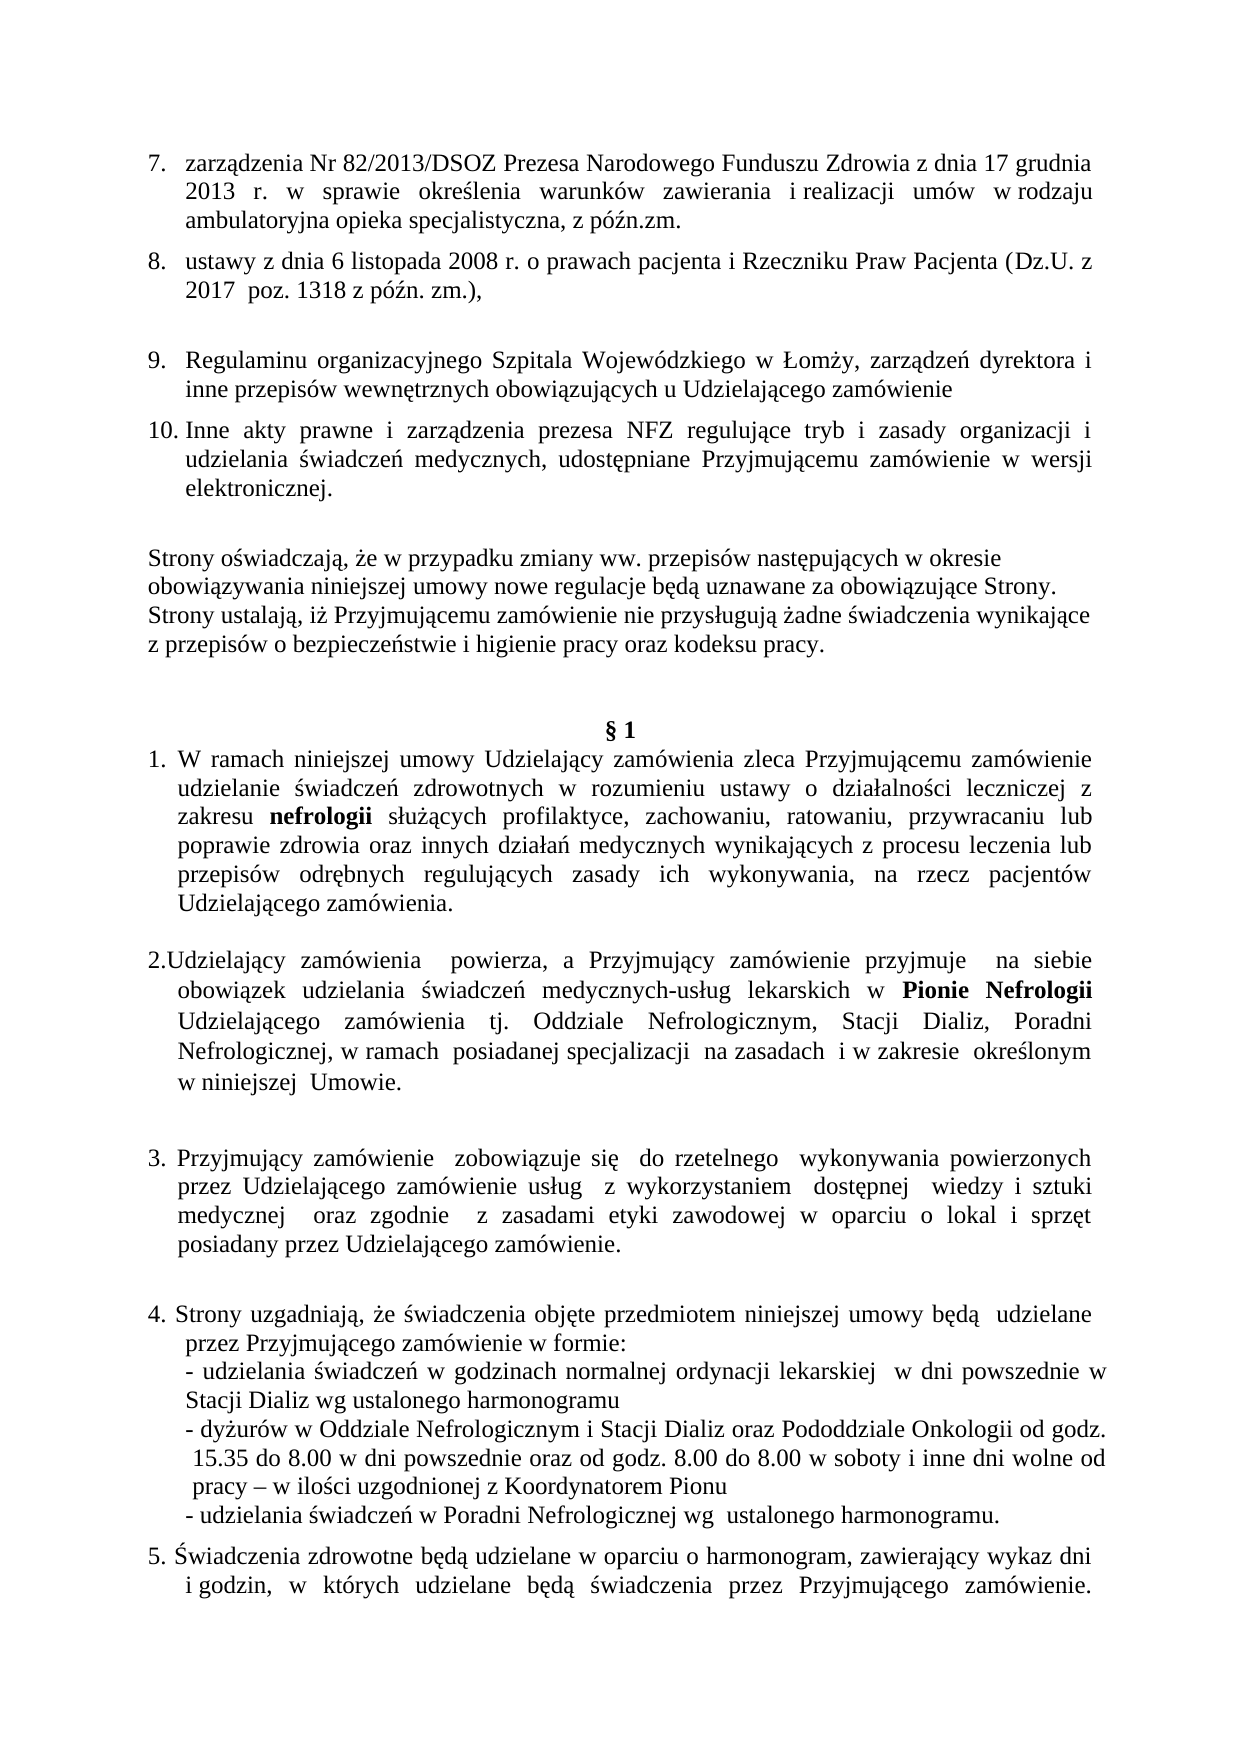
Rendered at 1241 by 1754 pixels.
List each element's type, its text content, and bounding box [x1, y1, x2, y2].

text Strony ustalają, iż Przyjmującemu zamówienie nie przysługują żadne świadczenia wynikające z przepisów o bezpieczeństwie i higienie pracy oraz kodeksu pracy. [148, 600, 1093, 658]
list Regulaminu organizacyjnego Szpitala Wojewódzkiego w Łomży, zarządzeń dyrektora i inne przepisów wewnętrznych obowiązujących u Udzielającego zamówienie [148, 345, 1093, 403]
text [148, 1541, 1093, 1599]
text 2.Udzielający zamówienia powierza, a Przyjmujący zamówienie przyjmuje na siebie obowiązek udzielania świadczeń medycznych-usług lekarskich w Pionie Nefrologii Udzielającego zamówienia tj. Oddziale Nefrologicznym, Stacji Dializ, Poradni Nefrologicznej, w ramach posiadanej specjalizacji na zasadach i w zakresie określonym w niniejszej Umowie. [148, 945, 1093, 1096]
text - udzielania świadczeń w godzinach normalnej ordynacji lekarskiej w dni powszednie w Stacji Dializ wg ustalonego harmonogramu [185, 1356, 1107, 1414]
text - dyżurów w Oddziale Nefrologicznym i Stacji Dializ oraz Pododdziale Onkologii od godz. 15.35 do 8.00 w dni powszednie oraz od godz. 8.00 do 8.00 w soboty i inne dni wolne od pracy – w ilości uzgodnionej z Koordynatorem Pionu [185, 1414, 1107, 1500]
text - udzielania świadczeń w Poradni Nefrologicznej wg ustalonego harmonogramu. [185, 1500, 1107, 1529]
list ustawy z dnia 6 listopada 2008 r. o prawach pacjenta i Rzeczniku Praw Pacjenta (Dz.U. z 2017 poz. 1318 z późn. zm.), [148, 246, 1093, 304]
list Inne akty prawne i zarządzenia prezesa NFZ regulujące tryb i zasady organizacji i udzielania świadczeń medycznych, udostępniane Przyjmującemu zamówienie w wersji elektronicznej. [148, 415, 1093, 501]
text Strony oświadczają, że w przypadku zmiany ww. przepisów następujących w okresie obowiązywania niniejszej umowy nowe regulacje będą uznawane za obowiązujące Strony. [148, 543, 1093, 600]
text § 1 [148, 715, 1093, 744]
list W ramach niniejszej umowy Udzielający zamówienia zleca Przyjmującemu zamówienie udzielanie świadczeń zdrowotnych w rozumieniu ustawy o działalności leczniczej z zakresu nefrologii służących profilaktyce, zachowaniu, ratowaniu, przywracaniu lub poprawie zdrowia oraz innych działań medycznych wynikających z procesu leczenia lub przepisów odrębnych regulujących zasady ich wykonywania, na rzecz pacjentów Udzielającego zamówienia. [148, 744, 1093, 916]
text 3. Przyjmujący zamówienie zobowiązuje się do rzetelnego wykonywania powierzonych przez Udzielającego zamówienie usług z wykorzystaniem dostępnej wiedzy i sztuki medycznej oraz zgodnie z zasadami etyki zawodowej w oparciu o lokal i sprzęt posiadany przez Udzielającego zamówienie. [148, 1143, 1093, 1258]
list zarządzenia Nr 82/2013/DSOZ Prezesa Narodowego Funduszu Zdrowia z dnia 17 grudnia 2013 r. w sprawie określenia warunków zawierania i realizacji umów w rodzaju ambulatoryjna opieka specjalistyczna, z późn.zm. [148, 148, 1093, 234]
text 4. Strony uzgadniają, że świadczenia objęte przedmiotem niniejszej umowy będą udzielane przez Przyjmującego zamówienie w formie: [148, 1299, 1093, 1356]
